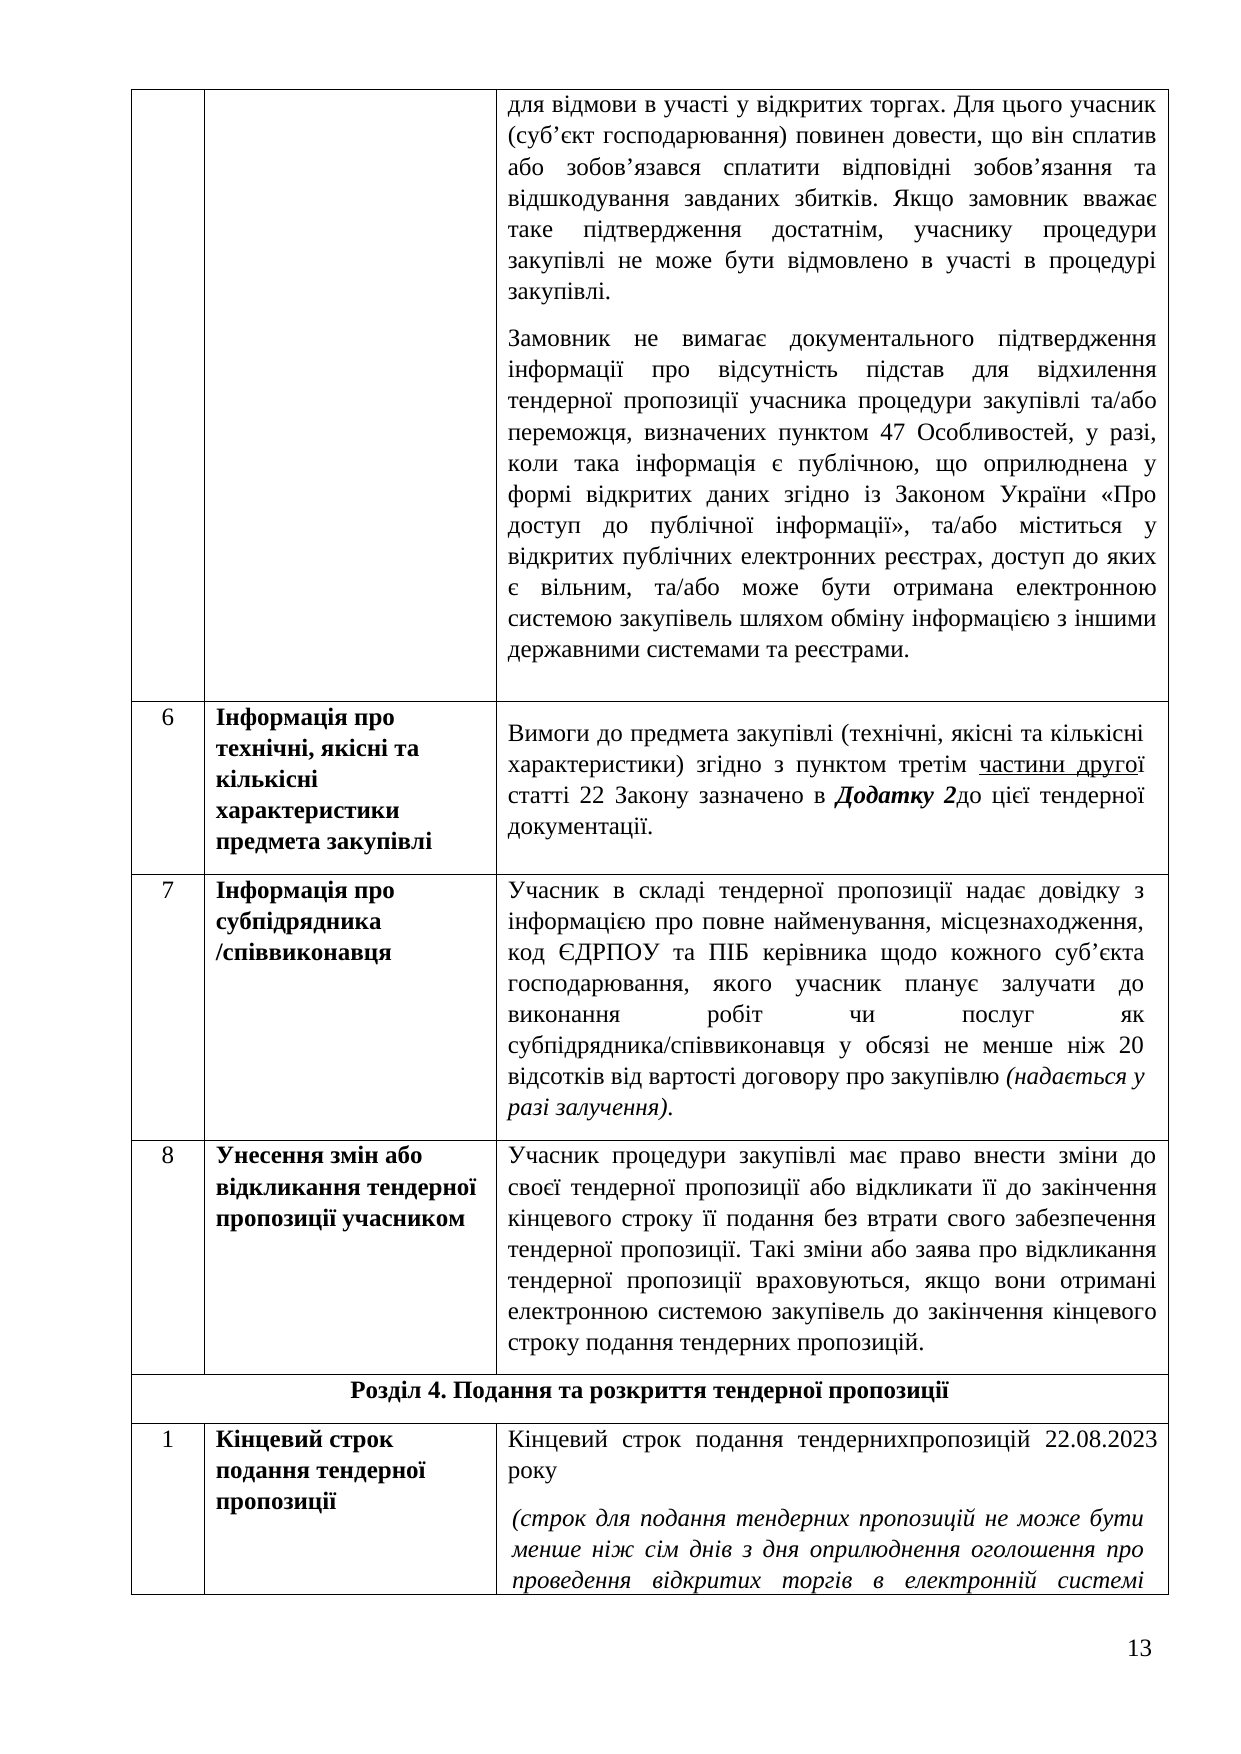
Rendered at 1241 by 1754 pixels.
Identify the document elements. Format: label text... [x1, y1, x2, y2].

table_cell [205, 1424, 496, 1593]
table_cell Учасник процедури закупівлі має право внести зміни до своєї тендерної пропозиції або відкликати її до закінчення кінцевого строку її подання без втрати свого забезпечення тендерної пропозиції. Такі зміни або заява про відкликання тендерної пропозиції враховуються, якщо вони отримані електронною системою закупівель до закінчення кінцевого строку подання тендерних пропозицій. [497, 1141, 1168, 1374]
table_cell 5 [132, 90, 204, 701]
table_cell 8 [132, 1141, 204, 1374]
table_cell Розділ 4. Подання та розкриття тендерної пропозиції [132, 1375, 1168, 1423]
table_cell Інформація про субпідрядника /співвиконавця [205, 875, 496, 1139]
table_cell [497, 1424, 1168, 1593]
table_cell 1 [132, 1424, 204, 1593]
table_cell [497, 90, 1168, 701]
table_cell Учасник в складі тендерної пропозиції надає довідку з інформацією про повне найменування, місцезнаходження, код ЄДРПОУ та ПІБ керівника щодо кожного суб’єкта господарювання, якого учасник планує залучати до виконання робіт чи послуг як субпідрядника/співвиконавця у обсязі не менше ніж 20 відсотків від вартості договору про закупівлю (надається у разі залучення). [497, 875, 1168, 1139]
table_cell 7 [132, 875, 204, 1139]
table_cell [205, 90, 496, 701]
table_cell Інформація про технічні, якісні та кількісні характеристики предмета закупівлі [205, 702, 496, 874]
table_cell 6 [132, 702, 204, 874]
table_cell Вимоги до предмета закупівлі (технічні, якісні та кількісні характеристики) згідно з пунктом третім частини другої статті 22 Закону зазначено в Додатку 2до цієї тендерної документації. [497, 702, 1168, 874]
table_cell Унесення змін або відкликання тендерної пропозиції учасником [205, 1141, 496, 1374]
